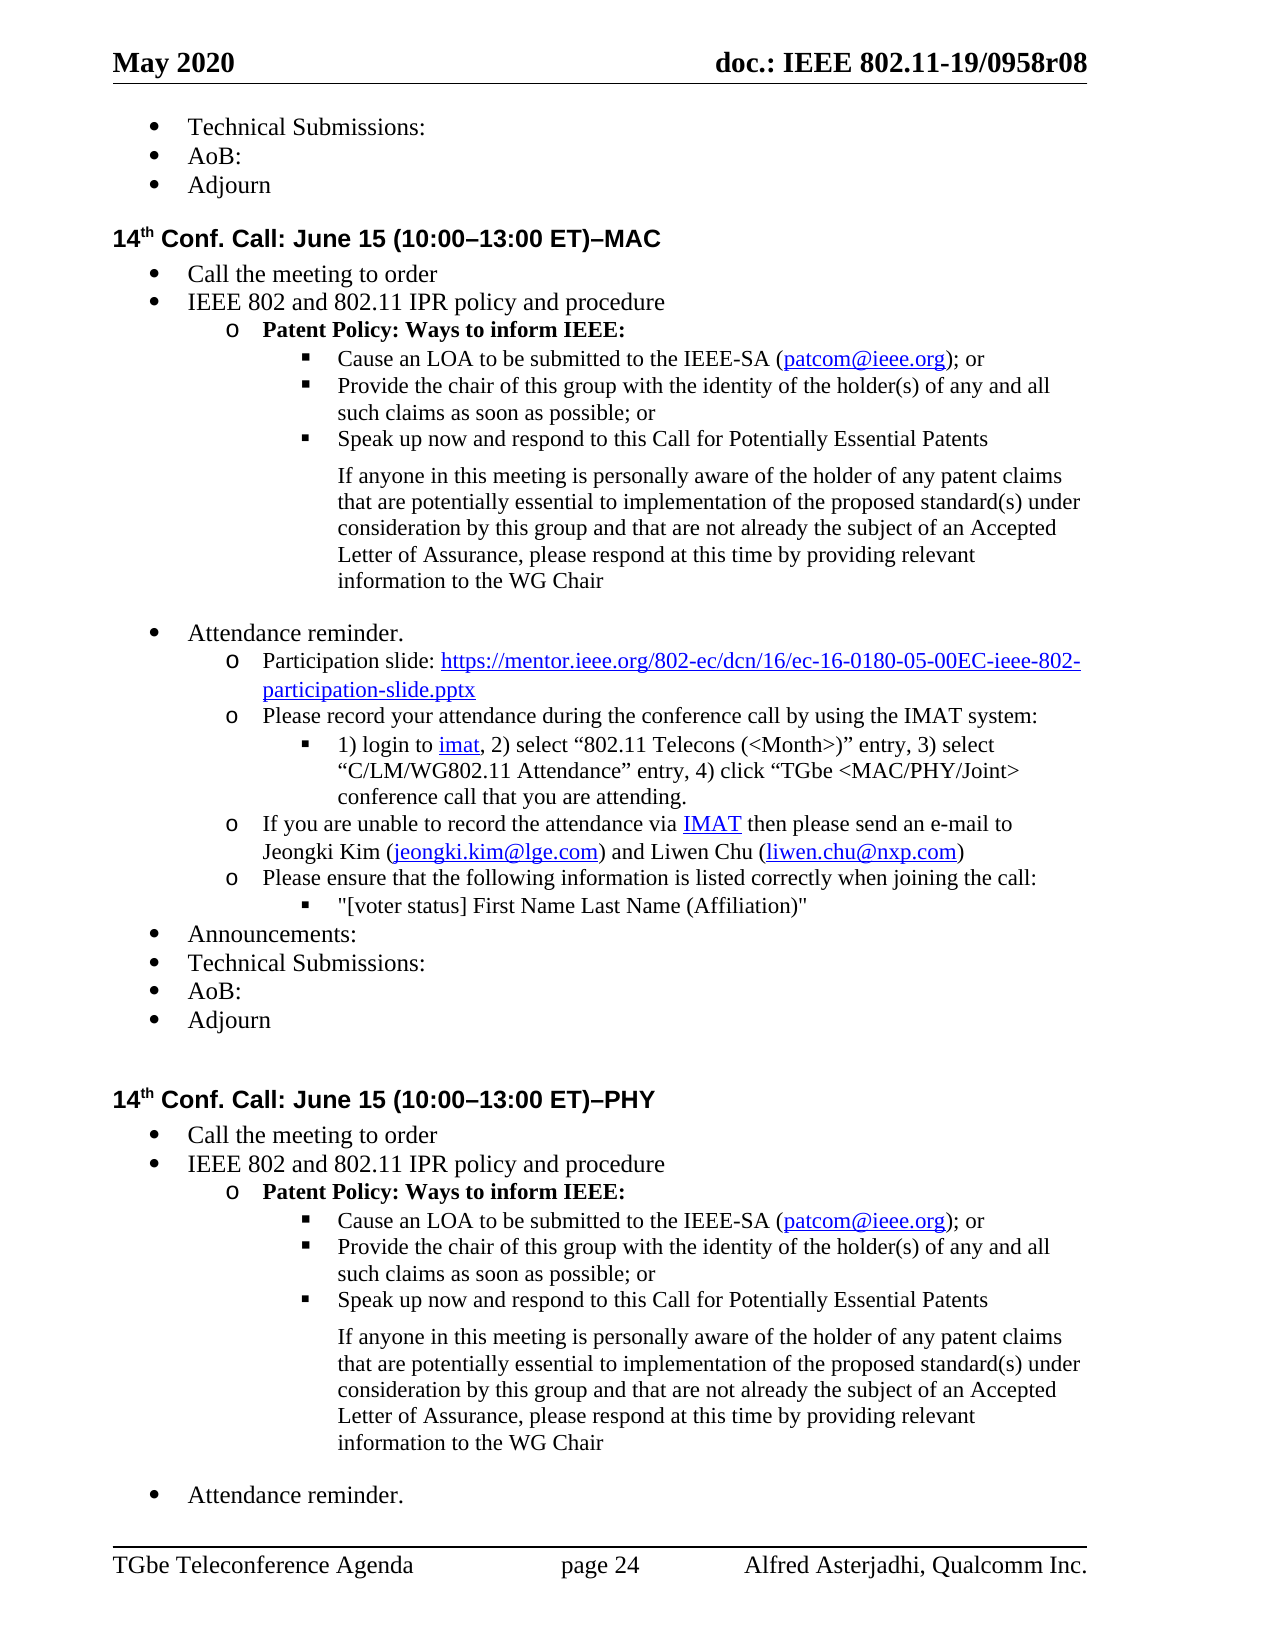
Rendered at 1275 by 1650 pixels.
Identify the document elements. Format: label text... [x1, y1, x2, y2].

list Attendance reminder. [150, 1480, 1087, 1509]
list Call the meeting to order [150, 1120, 1087, 1149]
list Adjourn [150, 1005, 1087, 1034]
list Speak up now and respond to this Call for Potentially Essential Patents [300, 425, 1087, 451]
list IEEE 802 and 802.11 IPR policy and procedure [150, 287, 1087, 316]
list Participation slide: https://mentor.ieee.org/802-ec/dcn/16/ec-16-0180-05-00EC-ieee-802-participation-slide.pptx [225, 647, 1087, 702]
list IEEE 802 and 802.11 IPR policy and procedure [150, 1149, 1087, 1178]
list Announcements: [150, 919, 1087, 948]
subtitle 14th Conf. Call: June 15 (10:00–13:00 ET)–MAC [112, 224, 1087, 252]
list If you are unable to record the attendance via IMAT then please send an e-mail to Jeongki Kim (jeongki.kim@lge.com) and Liwen Chu (liwen.chu@nxp.com) [225, 810, 1087, 864]
list Technical Submissions: [150, 948, 1087, 976]
list Please ensure that the following information is listed correctly when joining the call: [225, 864, 1087, 893]
list Cause an LOA to be submitted to the IEEE-SA (patcom@ieee.org); or [300, 1207, 1087, 1233]
list 1) login to imat, 2) select “802.11 Telecons (<Month>)” entry, 3) select “C/LM/WG802.11 Attendance” entry, 4) click “TGbe <MAC/PHY/Joint> conference call that you are attending. [300, 731, 1087, 810]
list AoB: [150, 976, 1087, 1005]
list Adjourn [150, 170, 1087, 199]
list Cause an LOA to be submitted to the IEEE-SA (patcom@ieee.org); or [300, 345, 1087, 372]
list Please record your attendance during the conference call by using the IMAT system: [225, 702, 1087, 731]
list Patent Policy: Ways to inform IEEE: [225, 1178, 1087, 1207]
list If anyone in this meeting is personally aware of the holder of any patent claims that are potentially essential to implementation of the proposed standard(s) under consideration by this group and that are not already the subject of an Accepted Letter of Assurance, please respond at this time by providing relevant information to the WG Chair [337, 1323, 1087, 1455]
list If anyone in this meeting is personally aware of the holder of any patent claims that are potentially essential to implementation of the proposed standard(s) under consideration by this group and that are not already the subject of an Accepted Letter of Assurance, please respond at this time by providing relevant information to the WG Chair [337, 462, 1087, 593]
list AoB: [150, 141, 1087, 170]
list Technical Submissions: [150, 112, 1087, 141]
list Provide the chair of this group with the identity of the holder(s) of any and all such claims as soon as possible; or [300, 372, 1087, 425]
list Attendance reminder. [150, 618, 1087, 647]
list "[voter status] First Name Last Name (Affiliation)" [300, 893, 1087, 919]
list Patent Policy: Ways to inform IEEE: [225, 316, 1087, 345]
list Call the meeting to order [150, 259, 1087, 287]
subtitle 14th Conf. Call: June 15 (10:00–13:00 ET)–PHY [112, 1085, 1087, 1114]
list Provide the chair of this group with the identity of the holder(s) of any and all such claims as soon as possible; or [300, 1233, 1087, 1287]
list Speak up now and respond to this Call for Potentially Essential Patents [300, 1287, 1087, 1313]
